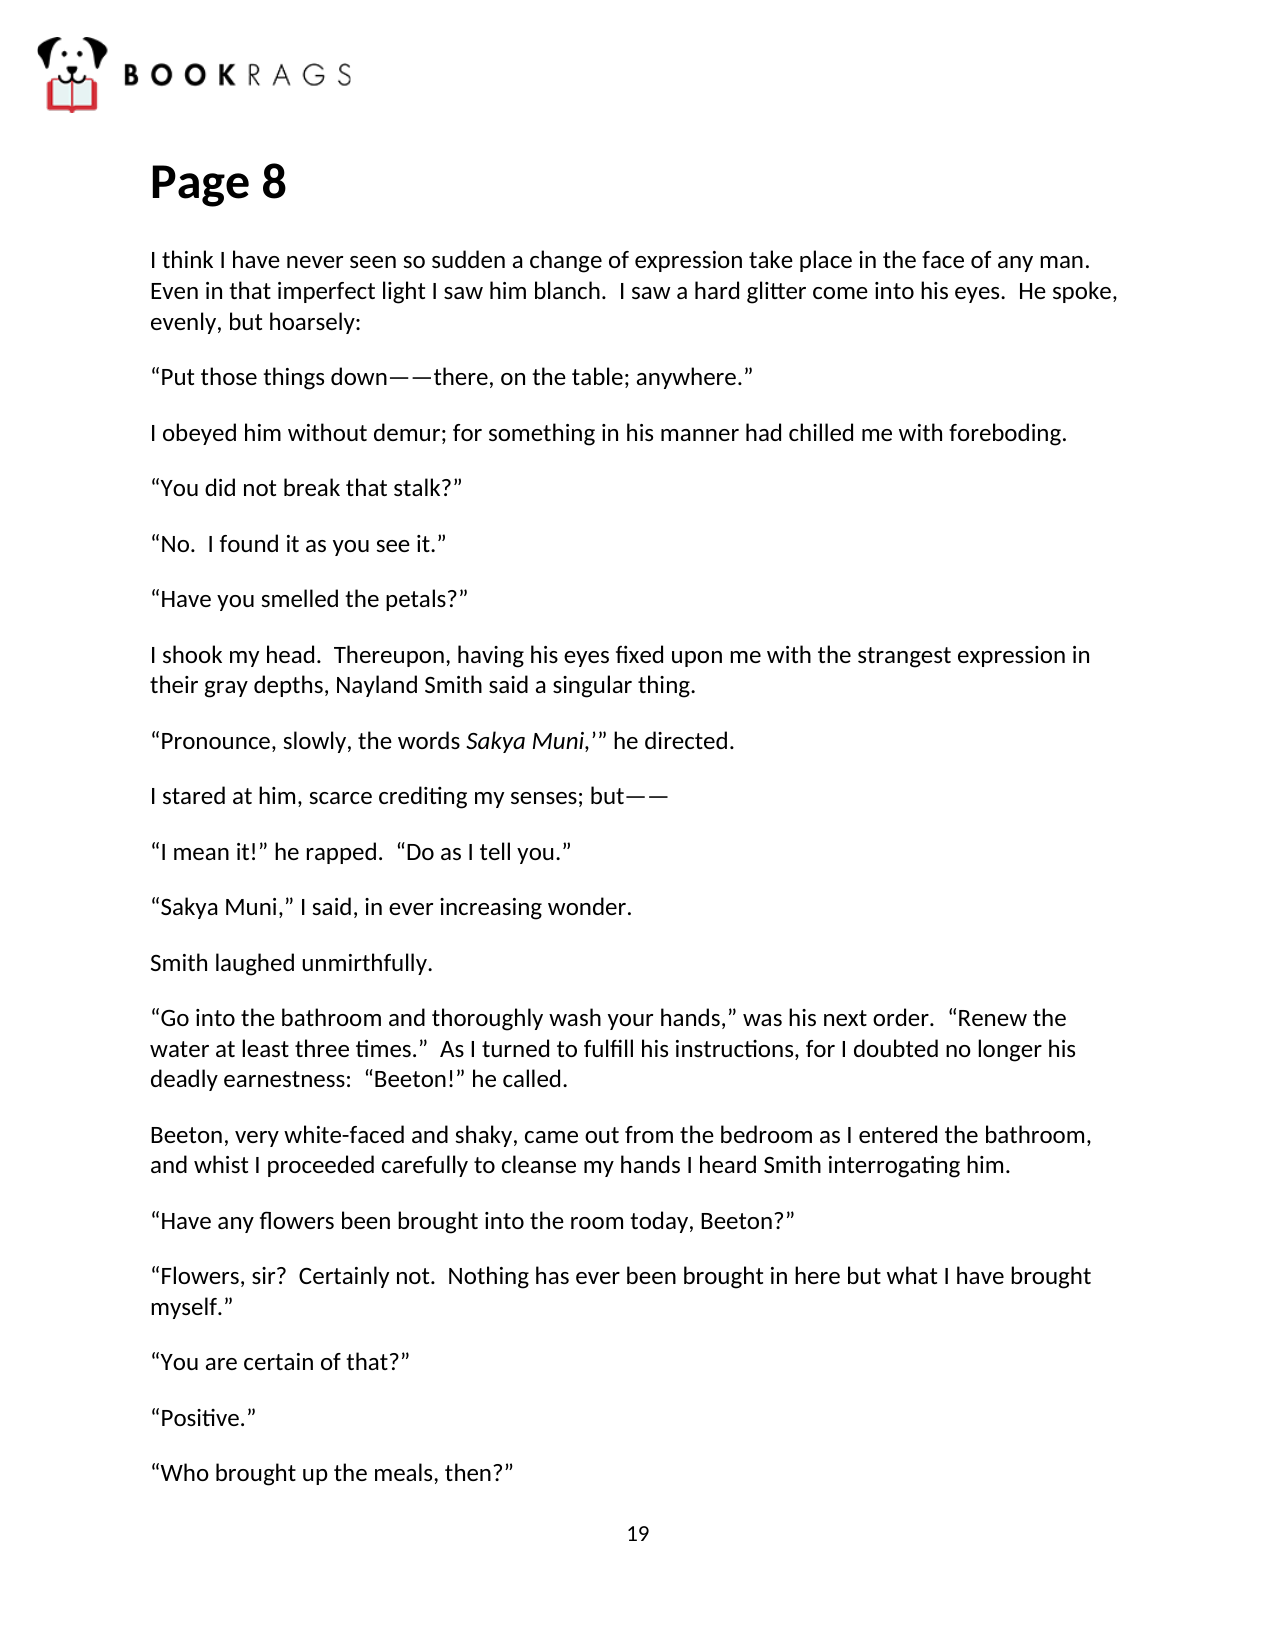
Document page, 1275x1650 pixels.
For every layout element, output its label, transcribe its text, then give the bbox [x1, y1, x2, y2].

text “No. I found it as you see it.” [150, 528, 1125, 558]
text Smith laughed unmirthfully. [150, 947, 1125, 977]
text “You are certain of that?” [150, 1347, 1125, 1377]
text “Pronounce, slowly, the words Sakya Muni,’” he directed. [150, 725, 1125, 755]
text “You did not break that stalk?” [150, 472, 1125, 503]
text “I mean it!” he rapped. “Do as I tell you.” [150, 836, 1125, 866]
picture [37, 37, 351, 113]
text “Have you smelled the petals?” [150, 583, 1125, 614]
text I think I have never seen so sudden a change of expression take place in the face of any man. Even in that imperfect light I saw him blanch. I saw a hard glitter come into his eyes. He spoke, evenly, but hoarsely: [150, 244, 1125, 336]
text I shook my head. Thereupon, having his eyes fixed upon me with the strangest expression in their gray depths, Nayland Smith said a singular thing. [150, 639, 1125, 700]
text “Who brought up the meals, then?” [150, 1458, 1125, 1488]
text “Have any flowers been brought into the room today, Beeton?” [150, 1205, 1125, 1236]
text Beeton, very white-faced and shaky, came out from the bedroom as I entered the bathroom, and whist I proceeded carefully to cleanse my hands I heard Smith interrogating him. [150, 1119, 1125, 1180]
text “Put those things down——­there, on the table; anywhere.” [150, 361, 1125, 392]
text “Positive.” [150, 1402, 1125, 1433]
text I obeyed him without demur; for something in his manner had chilled me with foreboding. [150, 417, 1125, 447]
text I stared at him, scarce crediting my senses; but——­ [150, 780, 1125, 811]
text “Go into the bathroom and thoroughly wash your hands,” was his next order. “Renew the water at least three times.” As I turned to fulfill his instructions, for I doubted no longer his deadly earnestness: “Beeton!” he called. [150, 1002, 1125, 1094]
text “Flowers, sir? Certainly not. Nothing has ever been brought in here but what I have brought myself.” [150, 1261, 1125, 1322]
text “Sakya Muni,” I said, in ever increasing wonder. [150, 891, 1125, 922]
text Page 8 [150, 150, 1125, 211]
